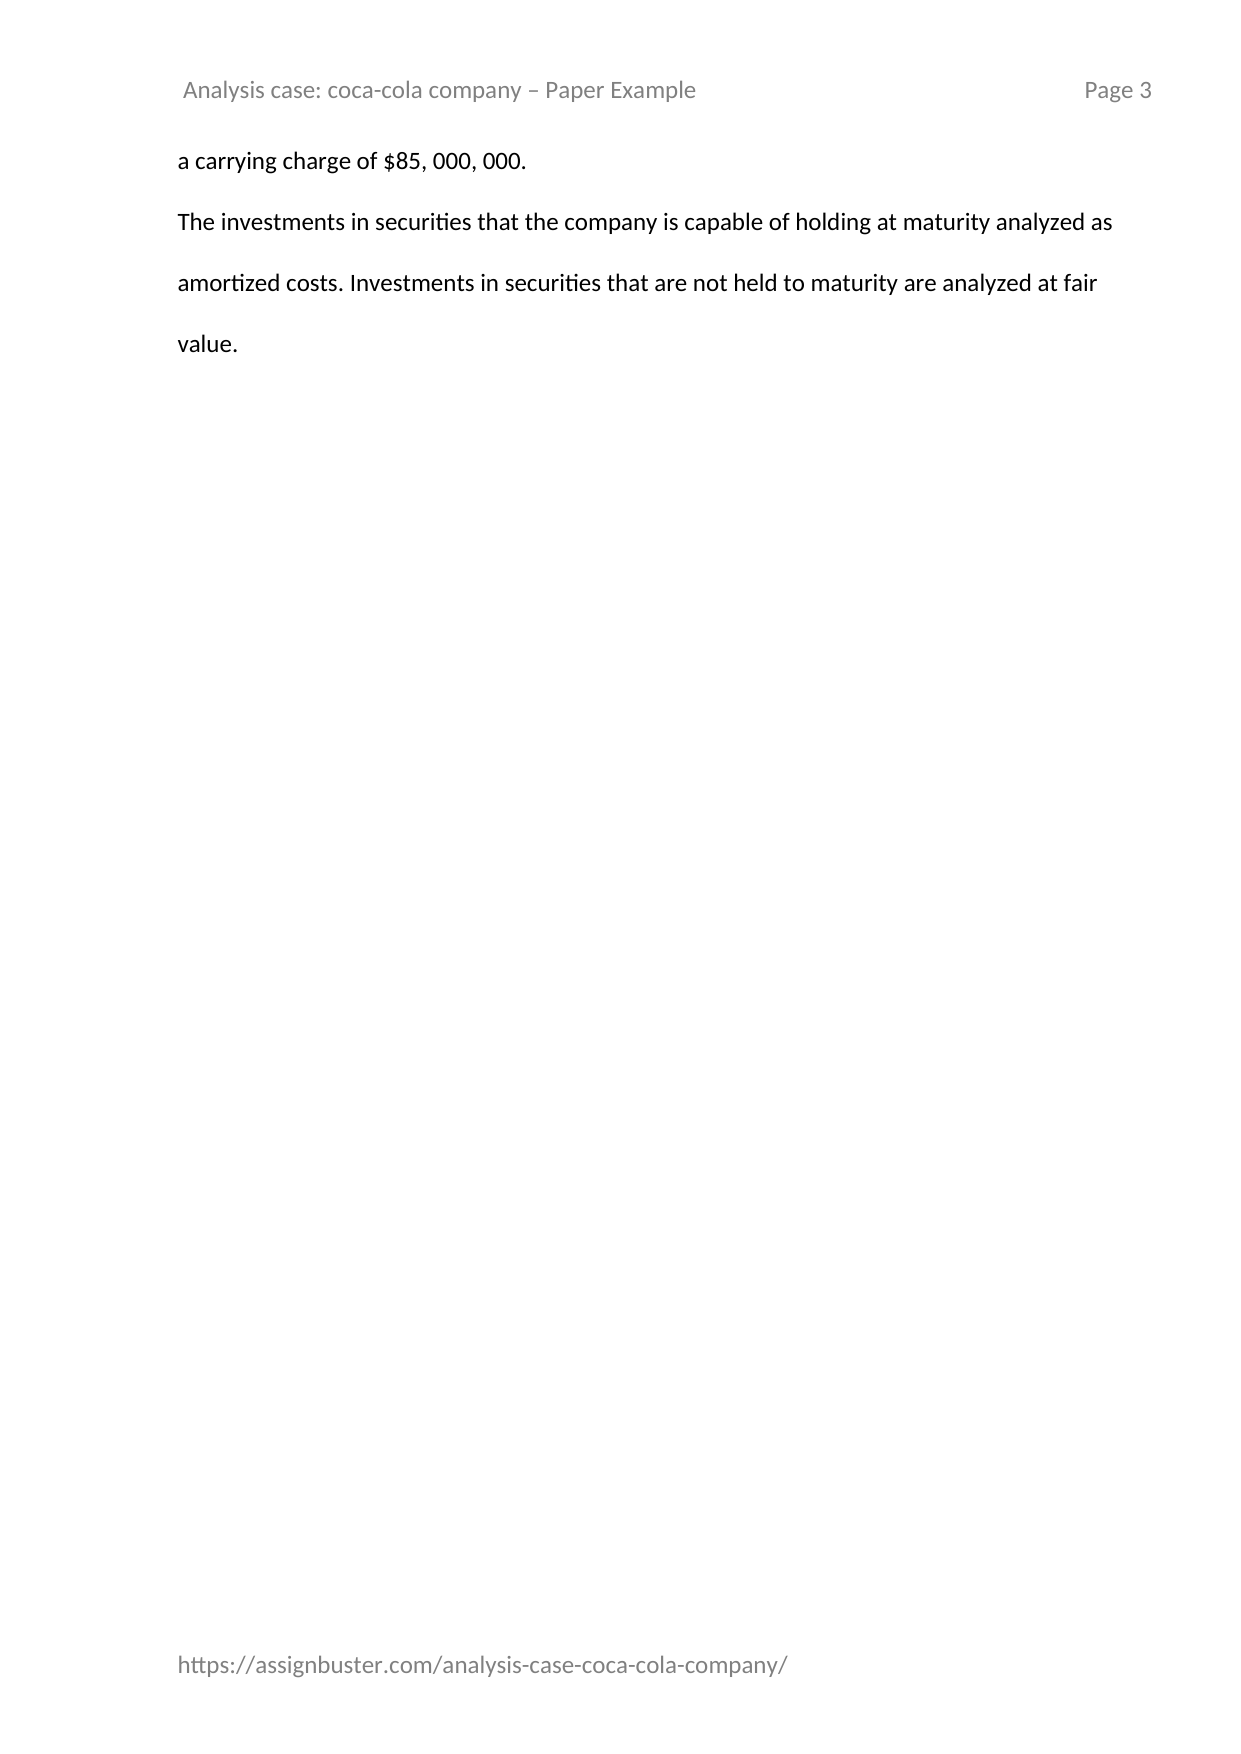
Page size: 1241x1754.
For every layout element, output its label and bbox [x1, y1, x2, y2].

text [177, 145, 1152, 359]
